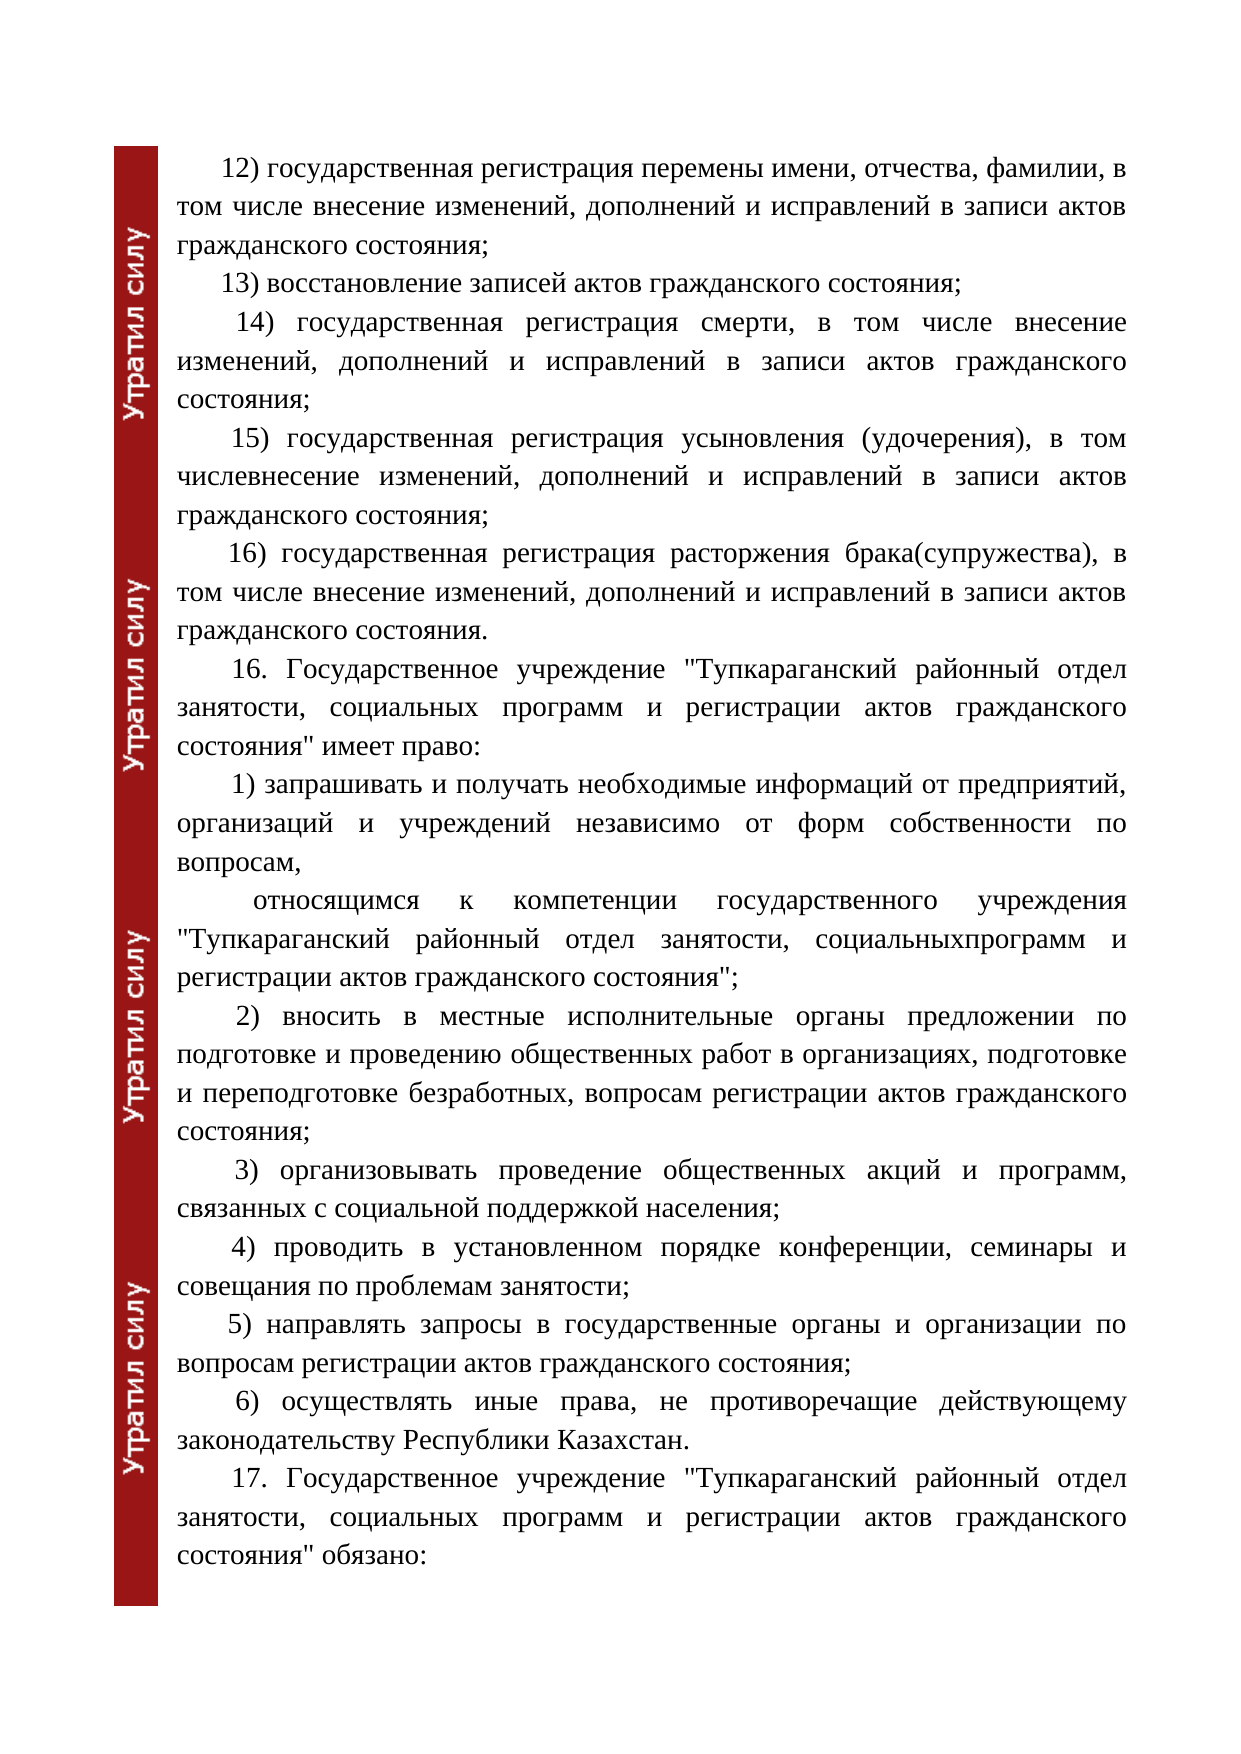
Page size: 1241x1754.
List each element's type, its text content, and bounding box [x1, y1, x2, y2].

text 2) вносить в местные исполнительные органы предложении по подготовке и проведению общественных работ в организациях, подготовке и переподготовке безработных, вопросам регистрации актов гражданского состояния; [112, 998, 1128, 1147]
text 13) восстановление записей актов гражданского состояния; [112, 266, 1128, 299]
text 14) государственная регистрация смерти, в том числе внесение изменений, дополнений и исправлений в записи актов гражданского состояния; [112, 304, 1128, 415]
text 6) осуществлять иные права, не противоречащие действующему законодательству Республики Казахстан. [112, 1383, 1128, 1455]
picture [114, 1378, 158, 1383]
picture [114, 1224, 158, 1229]
picture [114, 1301, 158, 1306]
picture [114, 877, 158, 882]
text относящимся к компетенции государственного учреждения "Тупкараганский районный отдел занятости, социальныхпрограмм и регистрации актов гражданского состояния"; [112, 882, 1128, 993]
text 16. Государственное учреждение "Тупкараганский районный отдел занятости, социальных программ и регистрации актов гражданского состояния" имеет право: [112, 651, 1128, 762]
text 4) проводить в установленном порядке конференции, семинары и совещания по проблемам занятости; [112, 1229, 1128, 1301]
picture [114, 993, 158, 998]
picture [114, 1571, 158, 1606]
picture [114, 146, 158, 150]
text 1) запрашивать и получать необходимые информаций от предприятий, организаций и учреждений независимо от форм собственности по вопросам, [112, 767, 1128, 877]
picture [114, 415, 158, 420]
picture [114, 1455, 158, 1460]
picture [114, 1147, 158, 1152]
picture [114, 762, 158, 767]
text 12) государственная регистрация перемены имени, отчества, фамилии, в том числе внесение изменений, дополнений и исправлений в записи актов гражданского состояния; [112, 150, 1128, 261]
picture [114, 299, 158, 304]
text 15) государственная регистрация усыновления (удочерения), в том числевнесение изменений, дополнений и исправлений в записи актов гражданского состояния; [112, 420, 1128, 530]
picture [114, 646, 158, 651]
picture [114, 530, 158, 535]
text 5) направлять запросы в государственные органы и организации по вопросам регистрации актов гражданского состояния; [112, 1306, 1128, 1378]
text 17. Государственное учреждение "Тупкараганский районный отдел занятости, социальных программ и регистрации актов гражданского состояния" обязано: [112, 1460, 1128, 1571]
picture [114, 261, 158, 266]
text 16) государственная регистрация расторжения брака(супружества), в том числе внесение изменений, дополнений и исправлений в записи актов гражданского состояния. [112, 535, 1128, 646]
text 3) организовывать проведение общественных акций и программ, связанных с социальной поддержкой населения; [112, 1152, 1128, 1224]
